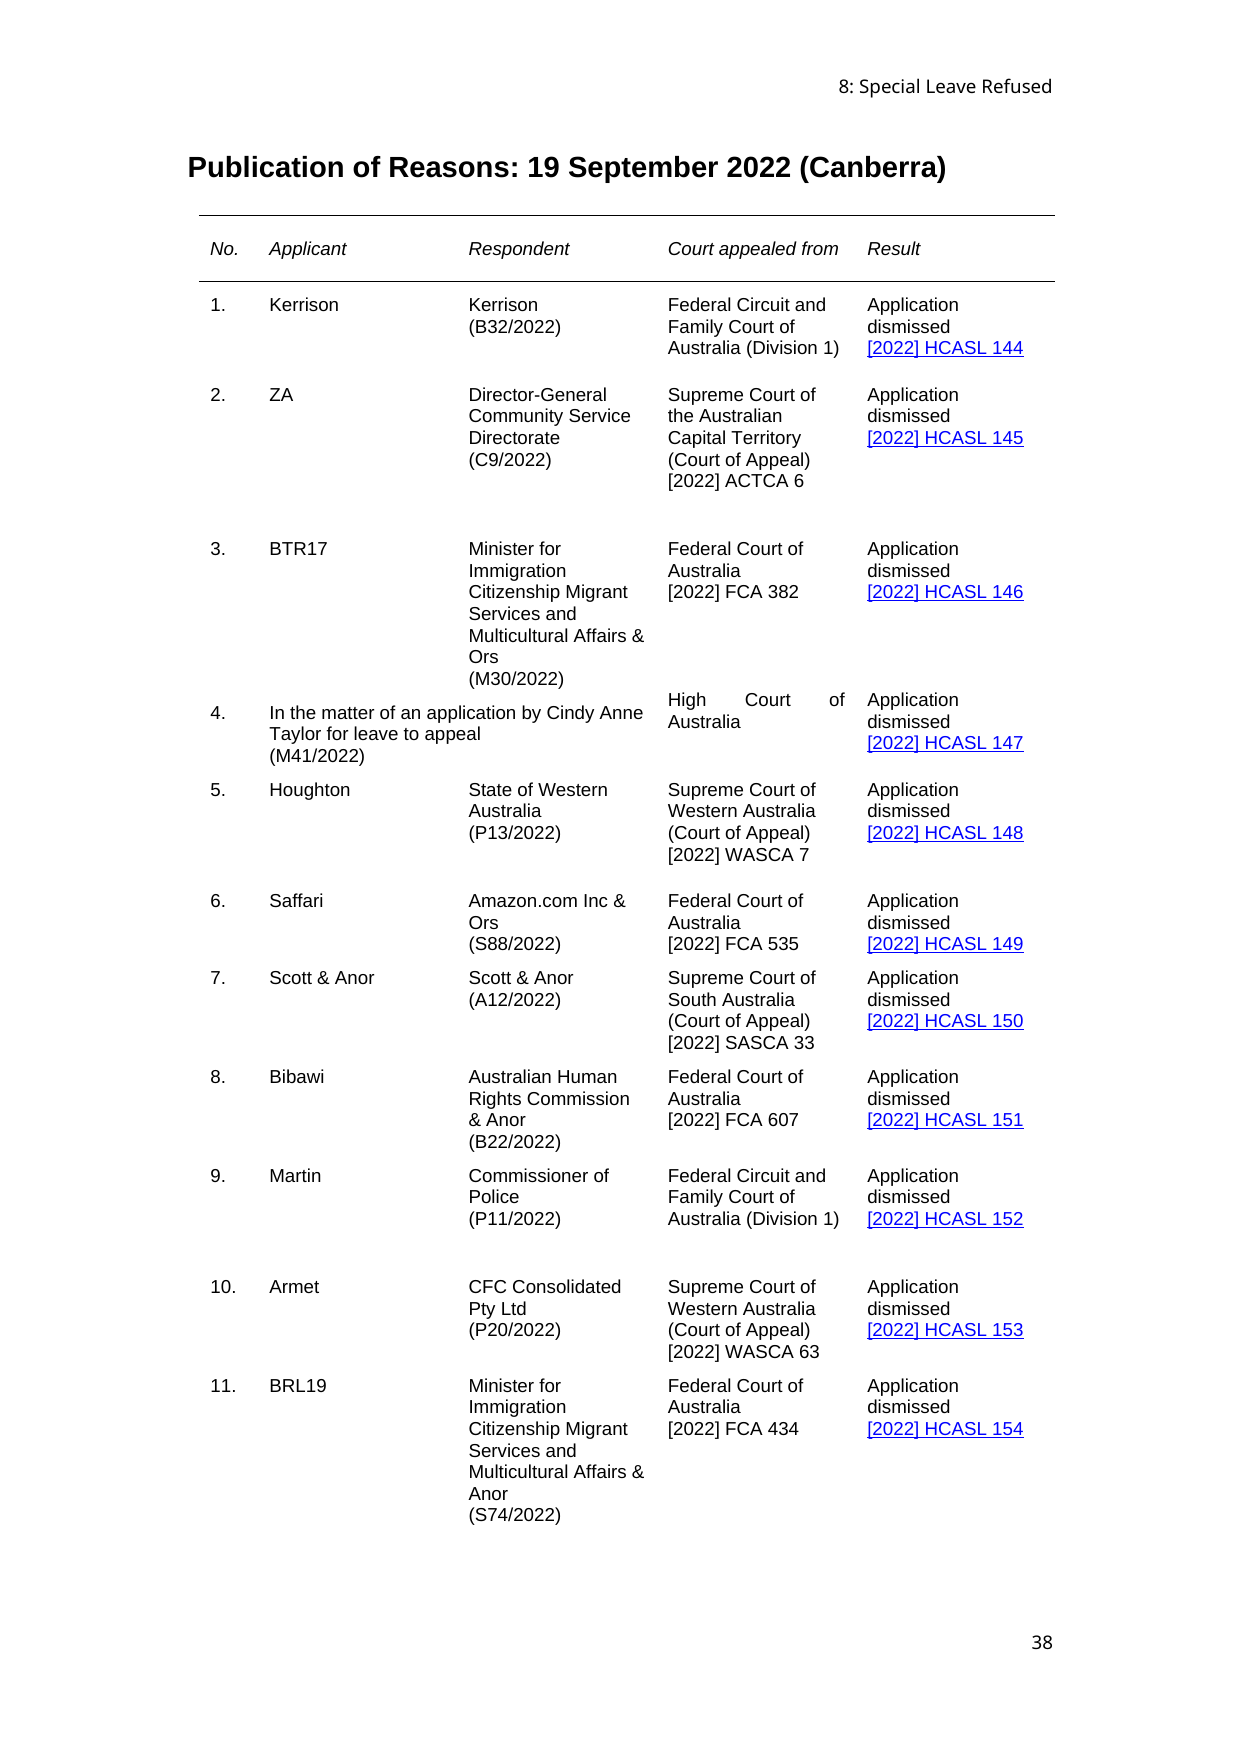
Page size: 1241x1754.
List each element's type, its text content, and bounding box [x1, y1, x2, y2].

table_cell [199, 689, 258, 766]
table_cell Supreme Court of Western Australia (Court of Appeal) [2022] WASCA 63 [656, 1264, 856, 1362]
table_cell Application dismissed [2022] HCASL 148 [856, 766, 1055, 877]
table_cell In the matter of an application by Cindy Anne Taylor for leave to appeal (M41/2022) [258, 689, 656, 766]
table_cell Application dismissed [2022] HCASL 147 [856, 689, 1055, 766]
table_cell [199, 1152, 258, 1263]
table_cell Supreme Court of Western Australia (Court of Appeal) [2022] WASCA 7 [656, 766, 856, 877]
table_cell Application dismissed [2022] HCASL 146 [856, 526, 1055, 689]
table_cell [199, 282, 258, 371]
table_cell Scott & Anor (A12/2022) [457, 955, 656, 1053]
table_cell Federal Circuit and Family Court of Australia (Division 1) [656, 1152, 856, 1263]
table_cell Amazon.com Inc & Ors (S88/2022) [457, 878, 656, 955]
table_cell Federal Court of Australia [2022] FCA 434 [656, 1362, 856, 1526]
table_cell Application dismissed [2022] HCASL 152 [856, 1152, 1055, 1263]
table_header Applicant [258, 216, 457, 281]
table_cell ZA [258, 371, 457, 526]
table_cell [199, 878, 258, 955]
table_cell [199, 1362, 258, 1526]
table_cell [199, 1264, 258, 1362]
table_cell High Court of Australia [656, 689, 856, 766]
table_cell Application dismissed [2022] HCASL 154 [856, 1362, 1055, 1526]
table_cell [199, 526, 258, 689]
table_cell Application dismissed [2022] HCASL 144 [856, 282, 1055, 371]
table_cell Supreme Court of the Australian Capital Territory (Court of Appeal) [2022] ACTCA 6 [656, 371, 856, 526]
table_cell Scott & Anor [258, 955, 457, 1053]
table_cell Federal Circuit and Family Court of Australia (Division 1) [656, 282, 856, 371]
table_cell Application dismissed [2022] HCASL 153 [856, 1264, 1055, 1362]
table_cell Houghton [258, 766, 457, 877]
table_cell Application dismissed [2022] HCASL 151 [856, 1054, 1055, 1152]
table_cell BRL19 [258, 1362, 457, 1526]
table_cell Application dismissed [2022] HCASL 150 [856, 955, 1055, 1053]
text Publication of Reasons: 19 September 2022 (Canberra) [187, 150, 1053, 183]
table_cell BTR17 [258, 526, 457, 689]
table_cell Saffari [258, 878, 457, 955]
table_cell Federal Court of Australia [2022] FCA 382 [656, 526, 856, 689]
table_cell Application dismissed [2022] HCASL 145 [856, 371, 1055, 526]
table_cell [199, 955, 258, 1053]
table_cell Federal Court of Australia [2022] FCA 535 [656, 878, 856, 955]
table_header Respondent [457, 216, 656, 281]
table_cell Minister for Immigration Citizenship Migrant Services and Multicultural Affairs & Ors (M30/2022) [457, 526, 656, 689]
table_cell State of Western Australia (P13/2022) [457, 766, 656, 877]
table_cell Bibawi [258, 1054, 457, 1152]
table_cell CFC Consolidated Pty Ltd (P20/2022) [457, 1264, 656, 1362]
table_header Result [856, 216, 1055, 281]
table_cell Federal Court of Australia [2022] FCA 607 [656, 1054, 856, 1152]
table_cell [199, 1054, 258, 1152]
table_header No. [199, 216, 258, 281]
table_cell [199, 766, 258, 877]
table_cell Kerrison (B32/2022) [457, 282, 656, 371]
table_cell Martin [258, 1152, 457, 1263]
table_cell Australian Human Rights Commission & Anor (B22/2022) [457, 1054, 656, 1152]
table_cell Kerrison [258, 282, 457, 371]
table_cell Armet [258, 1264, 457, 1362]
table_cell [199, 371, 258, 526]
table_cell Application dismissed [2022] HCASL 149 [856, 878, 1055, 955]
table_cell Minister for Immigration Citizenship Migrant Services and Multicultural Affairs & Anor (S74/2022) [457, 1362, 656, 1526]
table_cell Director-General Community Service Directorate (C9/2022) [457, 371, 656, 526]
table_cell Supreme Court of South Australia (Court of Appeal) [2022] SASCA 33 [656, 955, 856, 1053]
table_header Court appealed from [656, 216, 856, 281]
table_cell Commissioner of Police (P11/2022) [457, 1152, 656, 1263]
